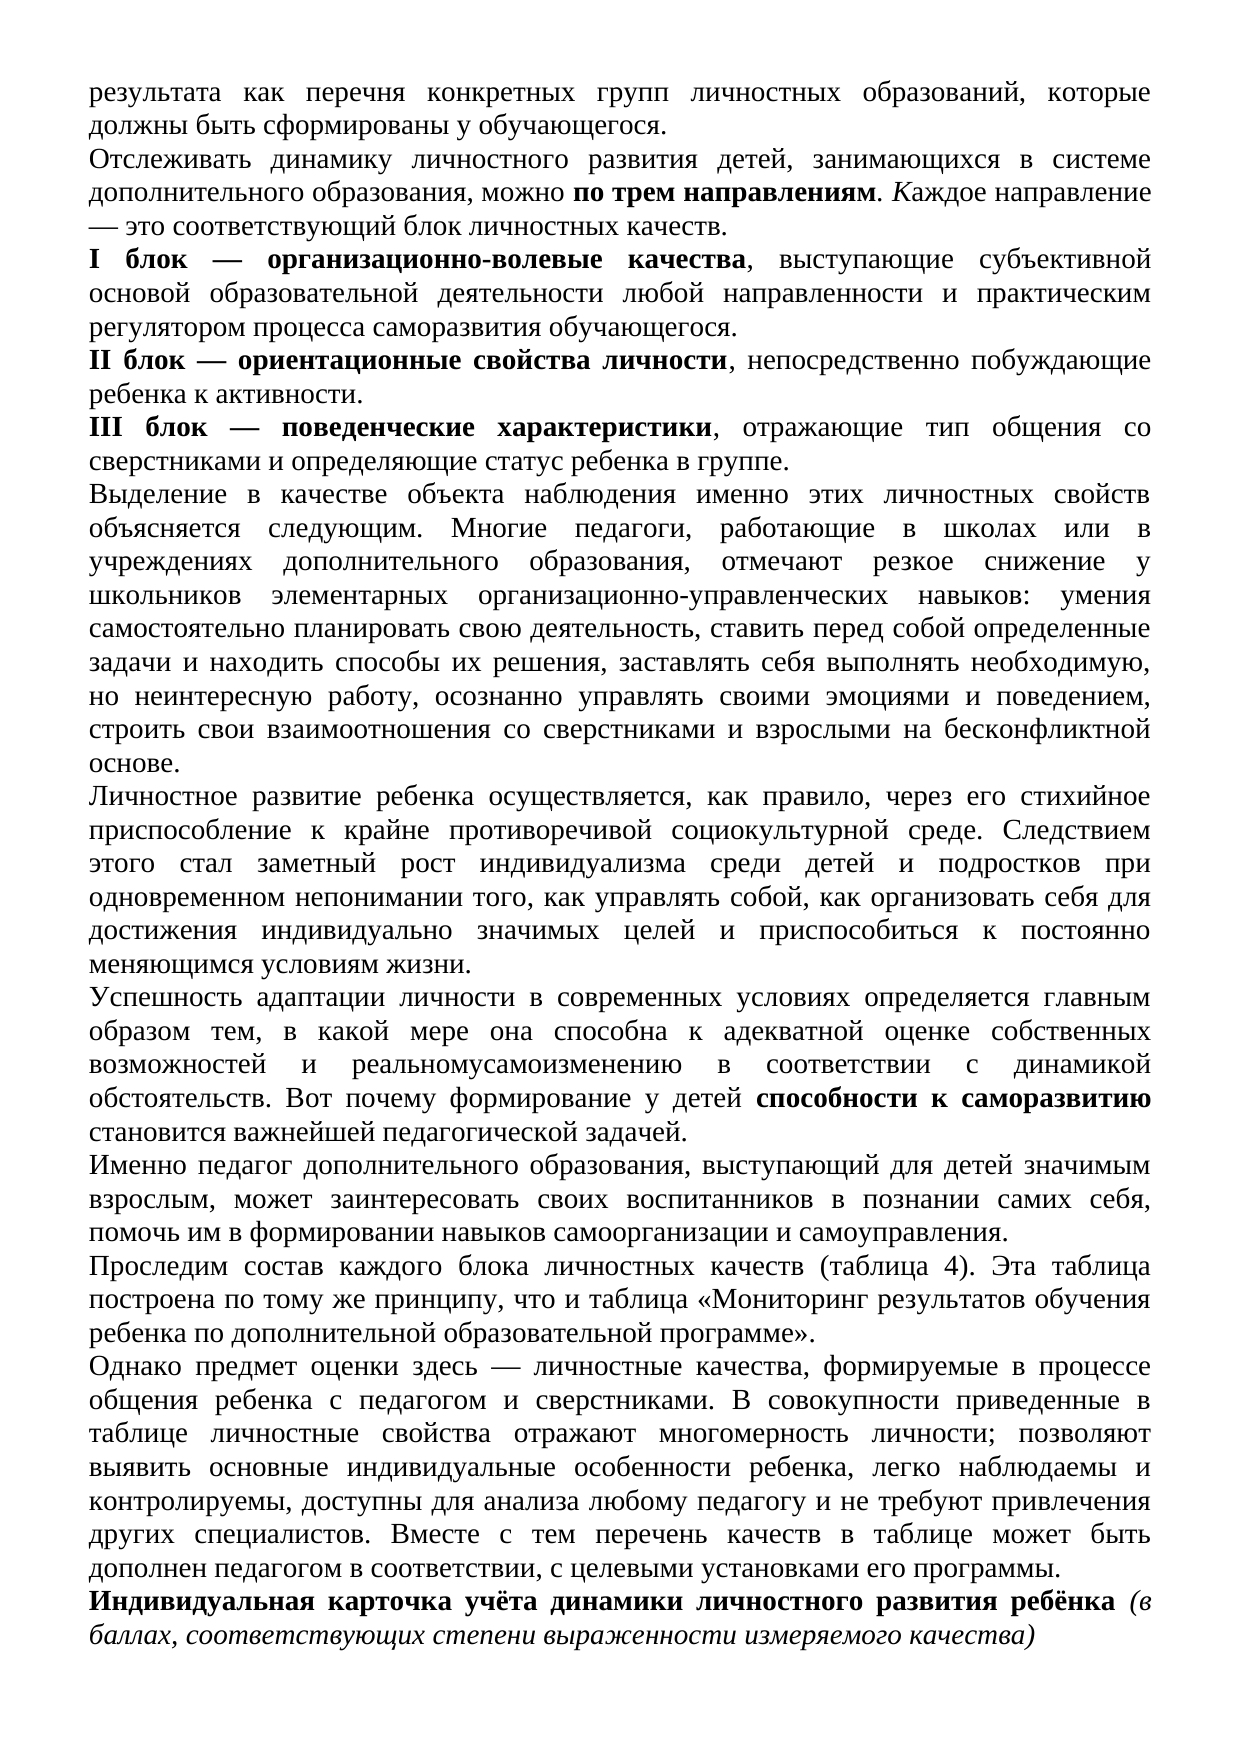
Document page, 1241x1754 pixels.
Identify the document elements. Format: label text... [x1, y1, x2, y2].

text Именно педагог дополнительного образования, выступающий для детей значимым взрослым, может заинтересовать своих воспитанников в познании самих себя, помочь им в формировании навыков самоорганизации и самоуправления. [89, 1147, 1152, 1248]
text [89, 74, 1152, 141]
text Личностное развитие ребенка осуществляется, как правило, через его стихийное приспособление к крайне противоречивой социокультурной среде. Следствием этого стал заметный рост индивидуализма среди детей и подростков при одновременном непонимании того, как управлять собой, как организовать себя для достижения индивидуально значимых целей и приспособиться к постоянно меняющимся условиям жизни. [89, 778, 1152, 979]
text II блок — ориентационные свойства личности, непосредственно побуждающие ребенка к активности. [89, 342, 1152, 409]
text Успешность адаптации личности в современных условиях определяется главным образом тем, в какой мере она способна к адекватной оценке собственных возможностей и реальномусамоизменению в соответствии с динамикой обстоятельств. Вот почему формирование у детей способности к саморазвитию становится важнейшей педагогической задачей. [89, 979, 1152, 1147]
text Отслеживать динамику личностного развития детей, занимающихся в системе дополнительного образования, можно по трем направлениям. Каждое направление — это соответствующий блок личностных качеств. [89, 141, 1152, 242]
text Проследим состав каждого блока личностных качеств (таблица 4). Эта таблица построена по тому же принципу, что и таблица «Мониторинг результатов обучения ребенка по дополнительной образовательной программе». [89, 1248, 1152, 1348]
text Индивидуальная карточка учёта динамики личностного развития ребёнка (в баллах, соответствующих степени выраженности измеряемого качества) [89, 1583, 1152, 1650]
text III блок — поведенческие характеристики, отражающие тип общения со сверстниками и определяющие статус ребенка в группе. [89, 409, 1152, 476]
text Выделение в качестве объекта наблюдения именно этих личностных свойств объясняется следующим. Многие педагоги, работающие в школах или в учреждениях дополнительного образования, отмечают резкое снижение у школьников элементарных организационно-управленческих навыков: умения самостоятельно планировать свою деятельность, ставить перед собой определенные задачи и находить способы их решения, заставлять себя выполнять необходимую, но неинтересную работу, осознанно управлять своими эмоциями и поведением, строить свои взаимоотношения со сверстниками и взрослыми на бесконфликтной основе. [89, 476, 1152, 778]
text I блок — организационно-волевые качества, выступающие субъективной основой образовательной деятельности любой направленности и практическим регулятором процесса саморазвития обучающегося. [89, 242, 1152, 342]
text Однако предмет оценки здесь — личностные качества, формируемые в процессе общения ребенка с педагогом и сверстниками. В совокупности приведенные в таблице личностные свойства отражают многомерность личности; позволяют выявить основные индивидуальные особенности ребенка, легко наблюдаемы и контролируемы, доступны для анализа любому педагогу и не требуют привлечения других специалистов. Вместе с тем перечень качеств в таблице может быть дополнен педагогом в соответствии, с целевыми установками его программы. [89, 1348, 1152, 1583]
